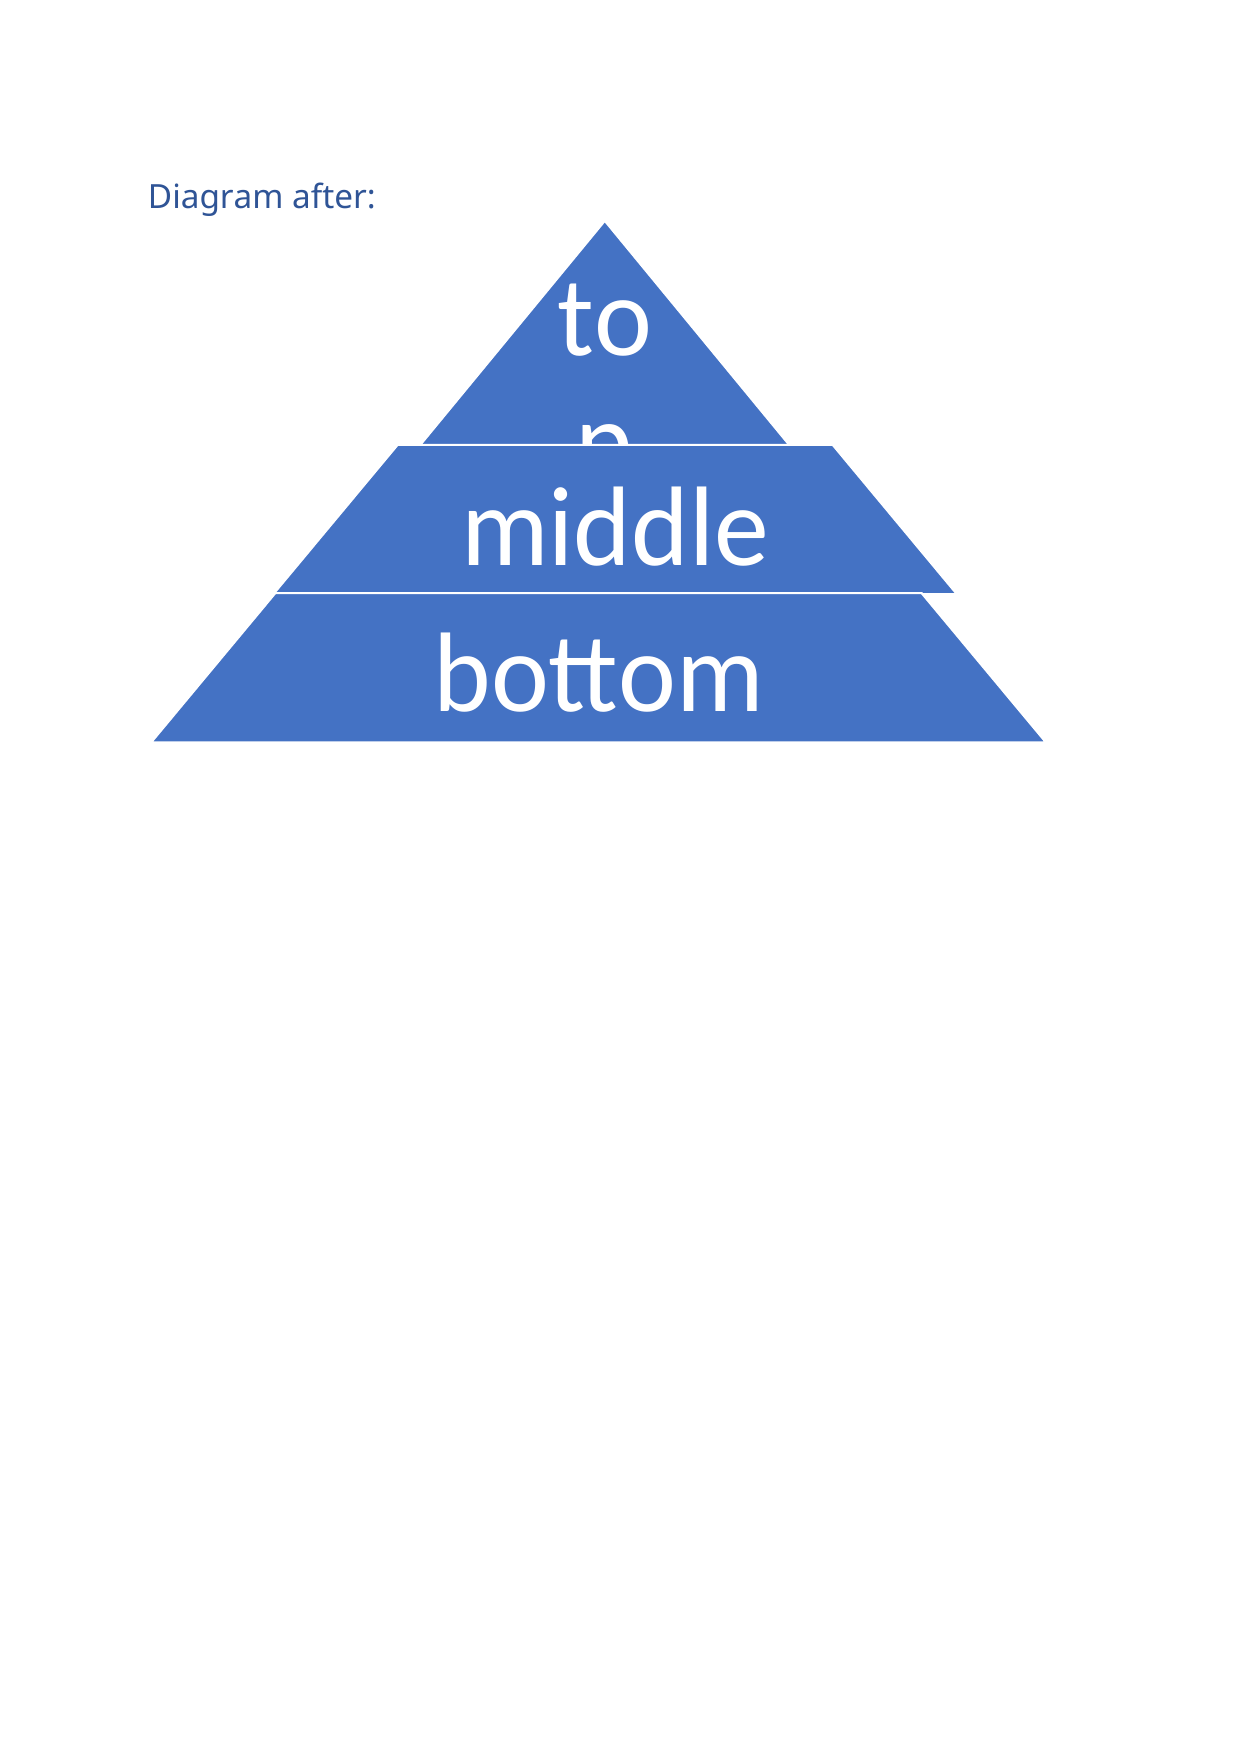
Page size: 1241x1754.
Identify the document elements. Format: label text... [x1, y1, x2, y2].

subtitle Diagram after: [148, 173, 1093, 218]
